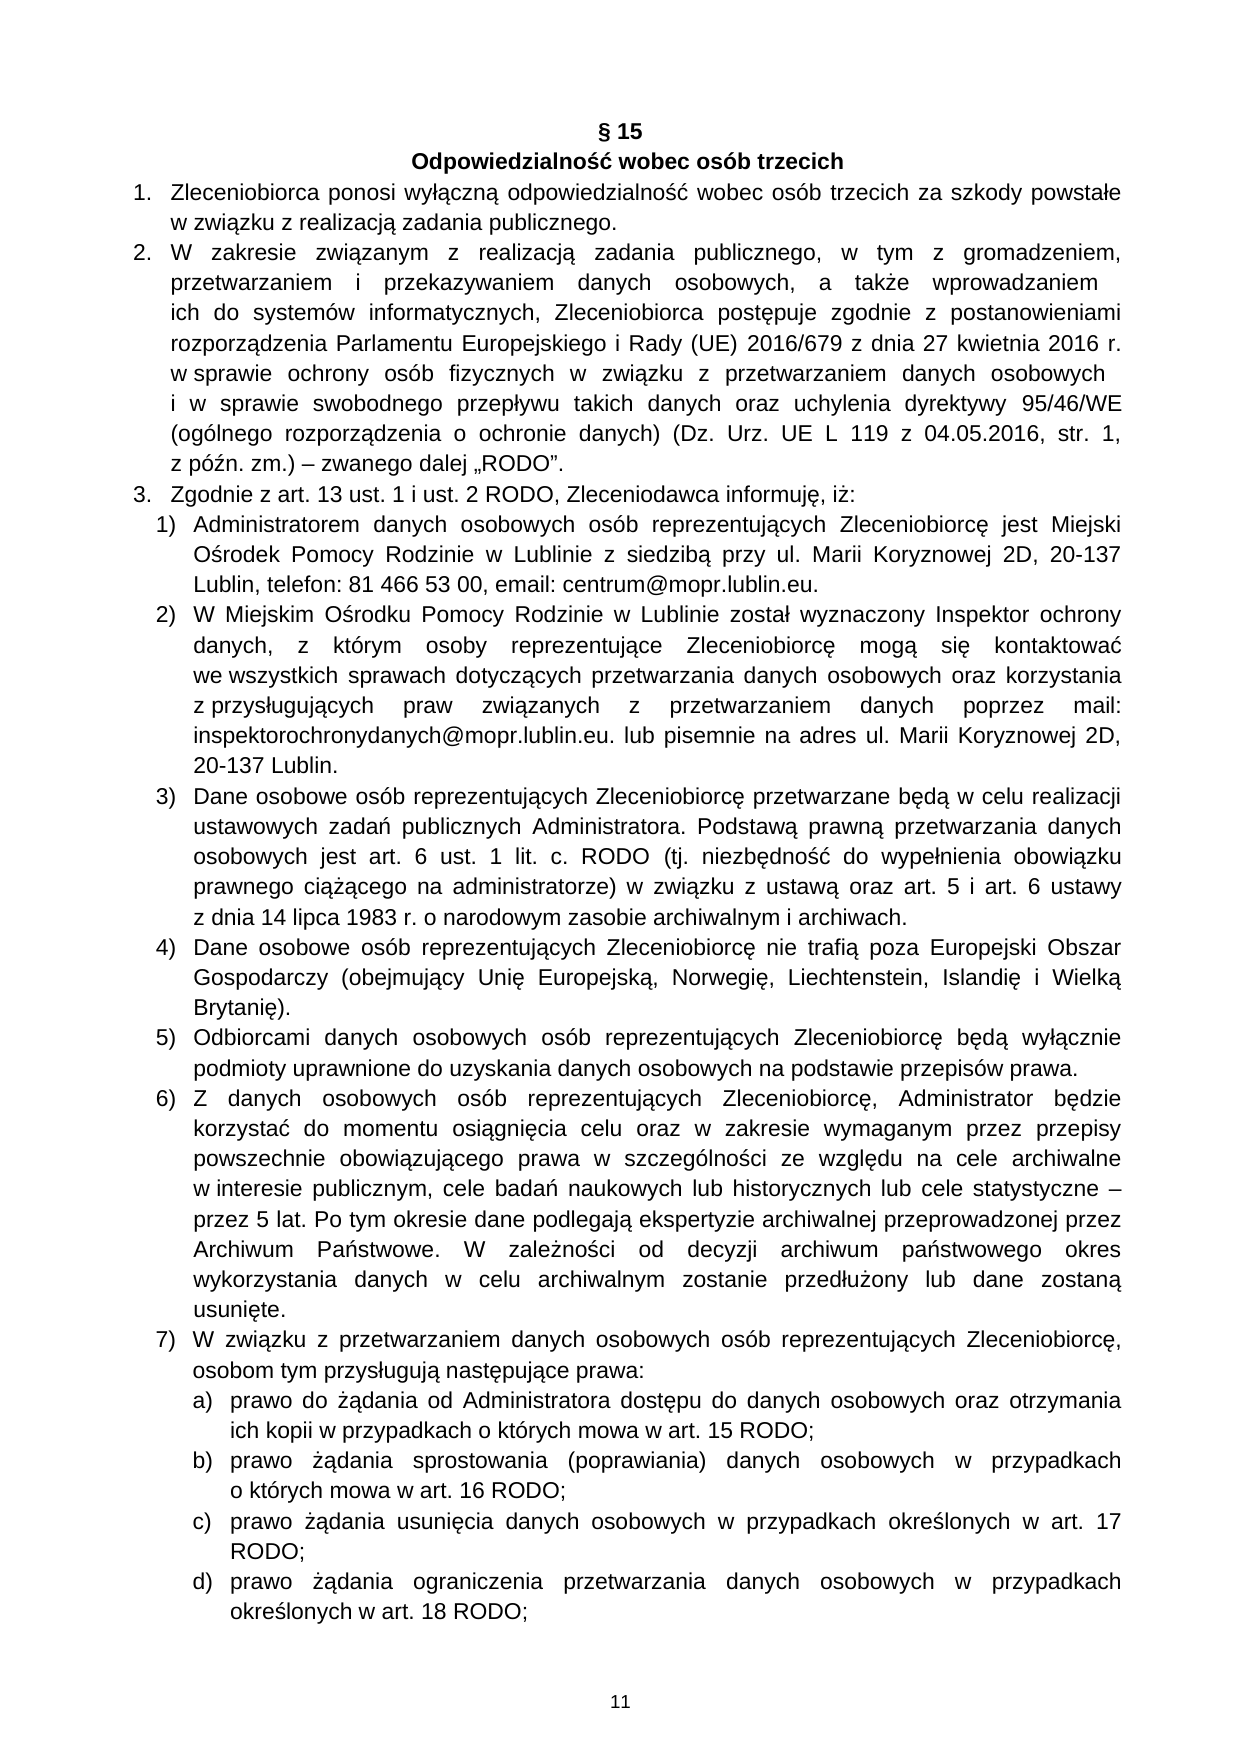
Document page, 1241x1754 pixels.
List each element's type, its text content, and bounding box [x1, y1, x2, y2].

list prawo żądania usunięcia danych osobowych w przypadkach określonych w art. 17 RODO; [192, 1508, 1122, 1564]
list prawo żądania sprostowania (poprawiania) danych osobowych w przypadkach o których mowa w art. 16 RODO; [192, 1447, 1122, 1504]
list Administratorem danych osobowych osób reprezentujących Zleceniobiorcę jest Miejski Ośrodek Pomocy Rodzinie w Lublinie z siedzibą przy ul. Marii Koryznowej 2D, 20-137 Lublin, telefon: 81 466 53 00, email: centrum@mopr.lublin.eu. [156, 511, 1122, 598]
text Odpowiedzialność wobec osób trzecich [133, 148, 1122, 175]
list Zleceniobiorca ponosi wyłączną odpowiedzialność wobec osób trzecich za szkody powstałe w związku z realizacją zadania publicznego. [133, 178, 1122, 235]
list prawo żądania ograniczenia przetwarzania danych osobowych w przypadkach określonych w art. 18 RODO; [192, 1568, 1122, 1625]
text § 15 [118, 118, 1122, 144]
list W Miejskim Ośrodku Pomocy Rodzinie w Lublinie został wyznaczony Inspektor ochrony danych, z którym osoby reprezentujące Zleceniobiorcę mogą się kontaktować we wszystkich sprawach dotyczących przetwarzania danych osobowych oraz korzystania z przysługujących praw związanych z przetwarzaniem danych poprzez mail: inspektorochronydanych@mopr.lublin.eu. lub pisemnie na adres ul. Marii Koryznowej 2D, 20-137 Lublin. [156, 601, 1122, 779]
list W zakresie związanym z realizacją zadania publicznego, w tym z gromadzeniem, przetwarzaniem i przekazywaniem danych osobowych, a także wprowadzaniem ich do systemów informatycznych, Zleceniobiorca postępuje zgodnie z postanowieniami rozporządzenia Parlamentu Europejskiego i Rady (UE) 2016/679 z dnia 27 kwietnia 2016 r. w sprawie ochrony osób fizycznych w związku z przetwarzaniem danych osobowych i w sprawie swobodnego przepływu takich danych oraz uchylenia dyrektywy 95/46/WE (ogólnego rozporządzenia o ochronie danych) (Dz. Urz. UE L 119 z 04.05.2016, str. 1, z późn. zm.) – zwanego dalej „RODO”. [133, 239, 1122, 477]
list Zgodnie z art. 13 ust. 1 i ust. 2 RODO, Zleceniodawca informuję, iż: [133, 481, 1122, 507]
list Z danych osobowych osób reprezentujących Zleceniobiorcę, Administrator będzie korzystać do momentu osiągnięcia celu oraz w zakresie wymaganym przez przepisy powszechnie obowiązującego prawa w szczególności ze względu na cele archiwalne w interesie publicznym, cele badań naukowych lub historycznych lub cele statystyczne – przez 5 lat. Po tym okresie dane podlegają ekspertyzie archiwalnej przeprowadzonej przez Archiwum Państwowe. W zależności od decyzji archiwum państwowego okres wykorzystania danych w celu archiwalnym zostanie przedłużony lub dane zostaną usunięte. [156, 1085, 1122, 1323]
list Odbiorcami danych osobowych osób reprezentujących Zleceniobiorcę będą wyłącznie podmioty uprawnione do uzyskania danych osobowych na podstawie przepisów prawa. [156, 1024, 1122, 1081]
list Dane osobowe osób reprezentujących Zleceniobiorcę przetwarzane będą w celu realizacji ustawowych zadań publicznych Administratora. Podstawą prawną przetwarzania danych osobowych jest art. 6 ust. 1 lit. c. RODO (tj. niezbędność do wypełnienia obowiązku prawnego ciążącego na administratorze) w związku z ustawą oraz art. 5 i art. 6 ustawy z dnia 14 lipca 1983 r. o narodowym zasobie archiwalnym i archiwach. [156, 783, 1122, 930]
list prawo do żądania od Administratora dostępu do danych osobowych oraz otrzymania ich kopii w przypadkach o których mowa w art. 15 RODO; [192, 1387, 1122, 1443]
list Dane osobowe osób reprezentujących Zleceniobiorcę nie trafią poza Europejski Obszar Gospodarczy (obejmujący Unię Europejską, Norwegię, Liechtenstein, Islandię i Wielką Brytanię). [156, 934, 1122, 1021]
list W związku z przetwarzaniem danych osobowych osób reprezentujących Zleceniobiorcę, osobom tym przysługują następujące prawa: [155, 1326, 1122, 1383]
